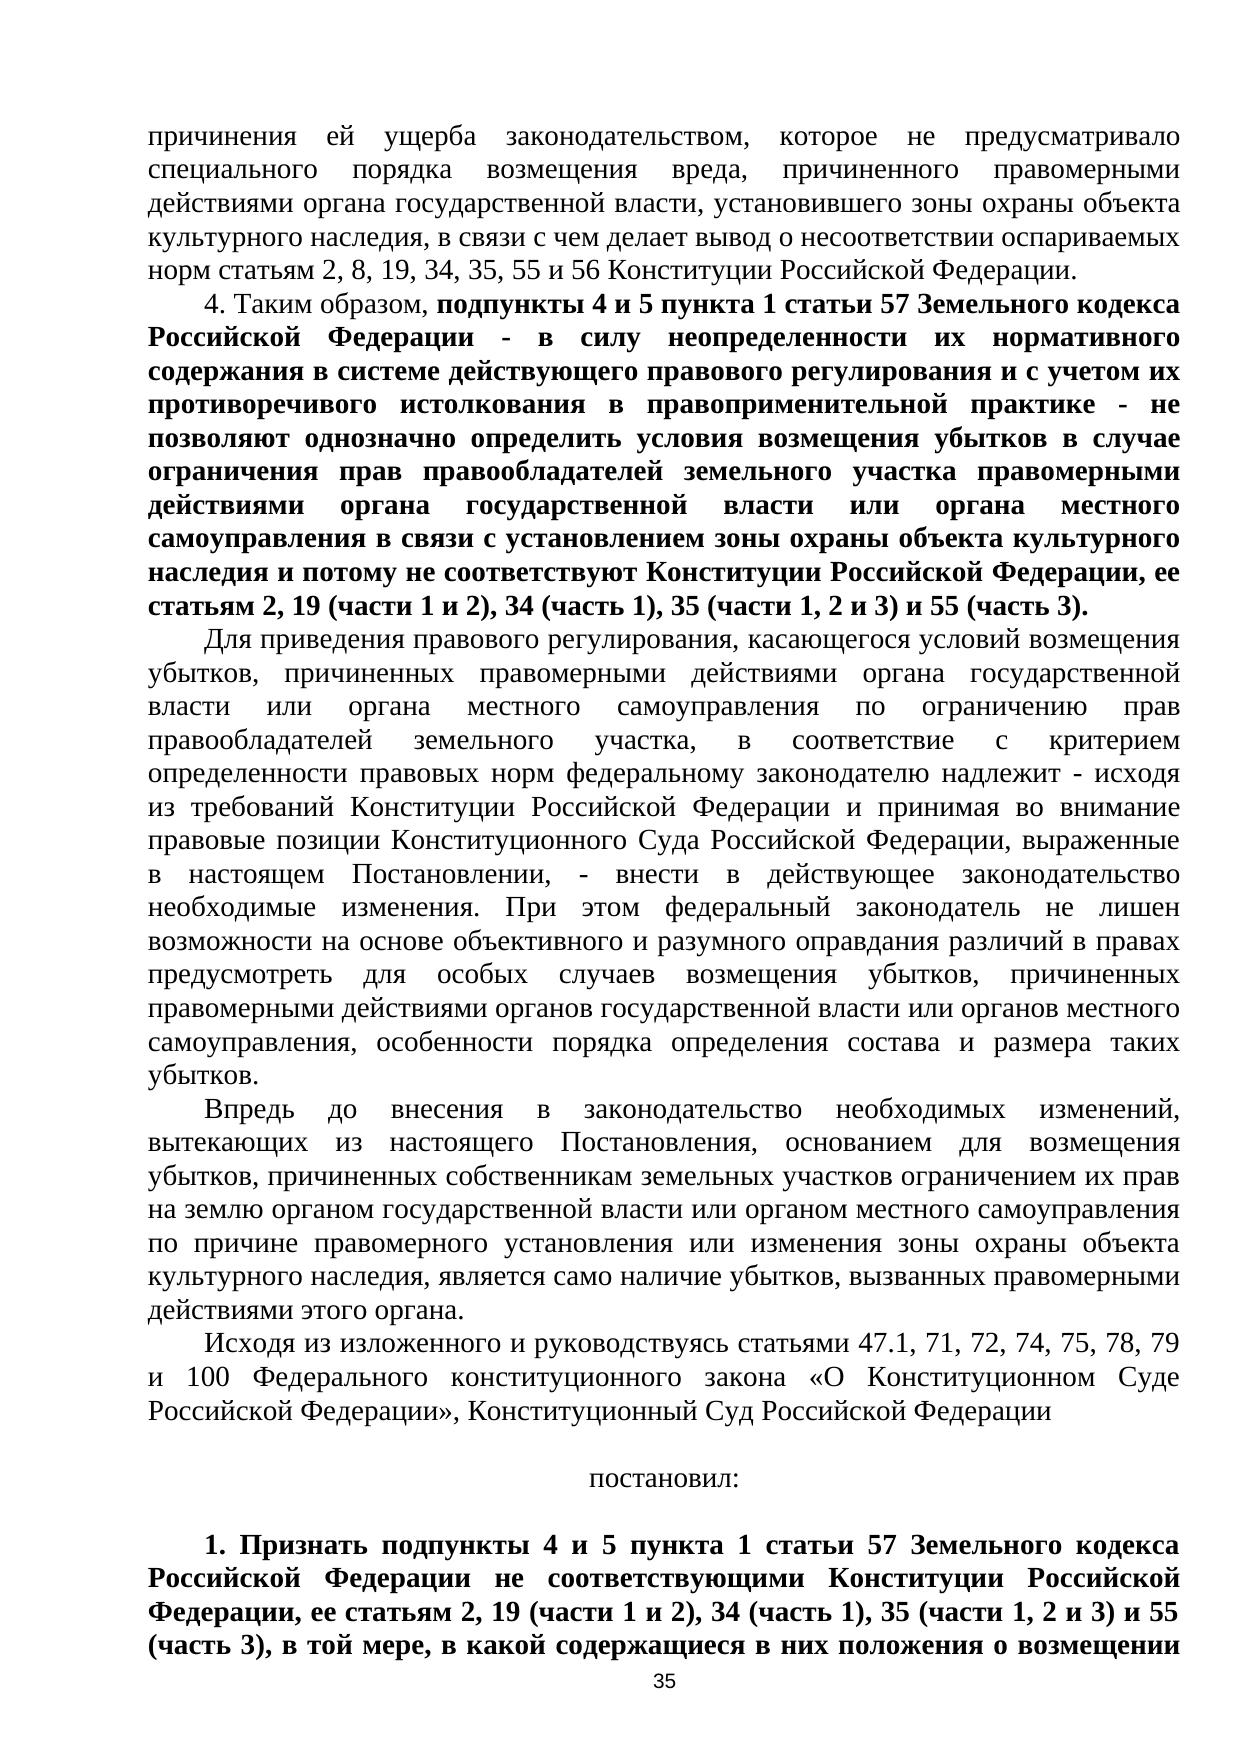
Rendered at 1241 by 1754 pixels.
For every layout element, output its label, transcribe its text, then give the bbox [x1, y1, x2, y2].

text Исходя из изложенного и руководствуясь статьями 47.1, 71, 72, 74, 75, 78, 79 и 100 Федерального конституционного закона «О Конституционном Суде Российской Федерации», Конституционный Суд Российской Федерации [148, 1326, 1181, 1426]
text Впредь до внесения в законодательство необходимых изменений, вытекающих из настоящего Постановления, основанием для возмещения убытков, причиненных собственникам земельных участков ограничением их прав на землю органом государственной власти или органом местного самоуправления по причине правомерного установления или изменения зоны охраны объекта культурного наследия, является само наличие убытков, вызванных правомерными действиями этого органа. [148, 1091, 1181, 1326]
text 4. Таким образом, подпункты 4 и 5 пункта 1 статьи 57 Земельного кодекса Российской Федерации - в силу неопределенности их нормативного содержания в системе действующего правового регулирования и с учетом их противоречивого истолкования в правоприменительной практике - не позволяют однозначно определить условия возмещения убытков в случае ограничения прав правообладателей земельного участка правомерными действиями органа государственной власти или органа местного самоуправления в связи с установлением зоны охраны объекта культурного наследия и потому не соответствуют Конституции Российской Федерации, ее статьям 2, 19 (части 1 и 2), 34 (часть 1), 35 (части 1, 2 и 3) и 55 (часть 3). [148, 286, 1181, 621]
text Для приведения правового регулирования, касающегося условий возмещения убытков, причиненных правомерными действиями органа государственной власти или органа местного самоуправления по ограничению прав правообладателей земельного участка, в соответствие с критерием определенности правовых норм федеральному законодателю надлежит - исходя из требований Конституции Российской Федерации и принимая во внимание правовые позиции Конституционного Суда Российской Федерации, выраженные в настоящем Постановлении, - внести в действующее законодательство необходимые изменения. При этом федеральный законодатель не лишен возможности на основе объективного и разумного оправдания различий в правах предусмотреть для особых случаев возмещения убытков, причиненных правомерными действиями органов государственной власти или органов местного самоуправления, особенности порядка определения состава и размера таких убытков. [148, 621, 1181, 1091]
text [148, 1527, 1181, 1661]
text постановил: [148, 1460, 1181, 1493]
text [148, 118, 1181, 286]
